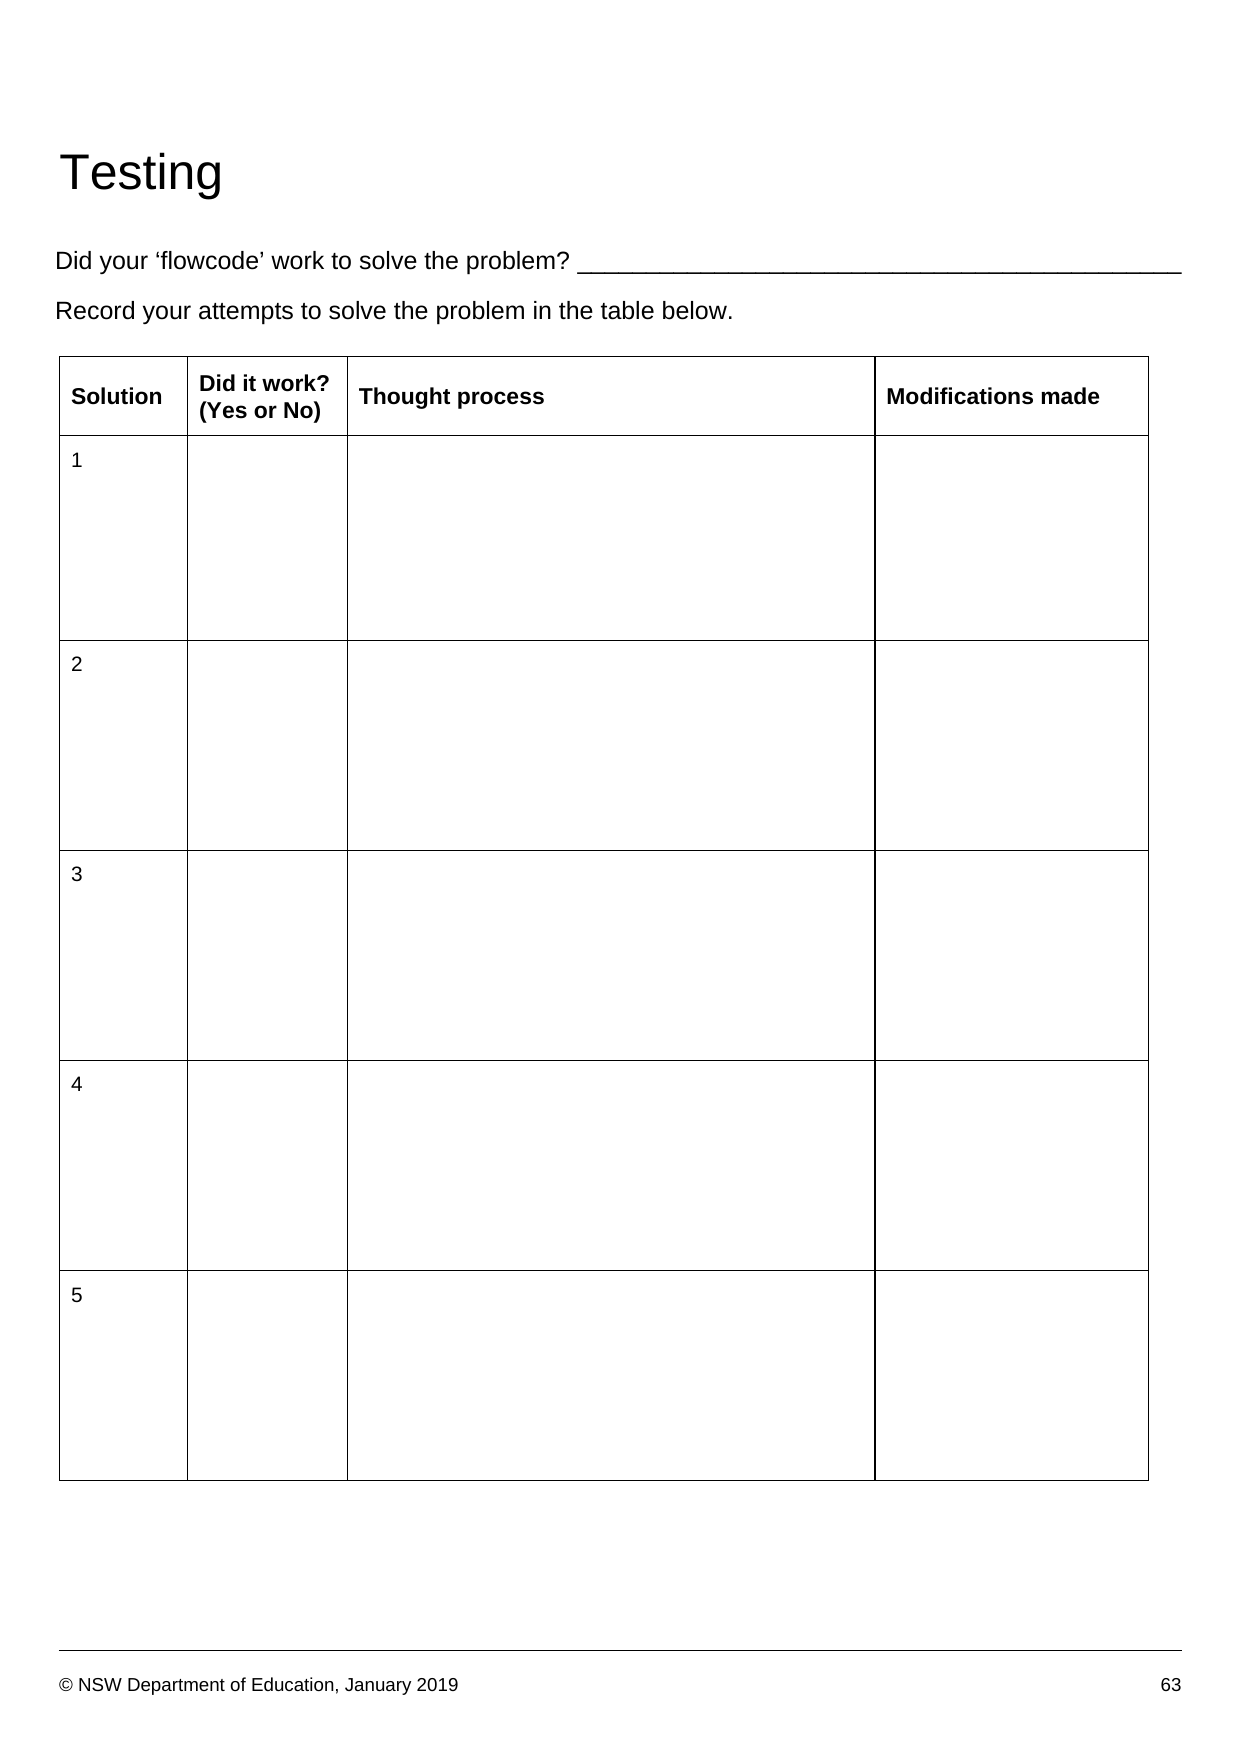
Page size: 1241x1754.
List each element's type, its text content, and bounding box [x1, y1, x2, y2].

table_cell 4 [60, 1061, 187, 1270]
table_cell [876, 436, 1148, 639]
table_cell [348, 436, 874, 639]
table_cell [188, 436, 347, 639]
table_cell [876, 1061, 1148, 1270]
table_header Thought process [348, 357, 874, 435]
table_cell [348, 1061, 874, 1270]
table_cell [188, 1271, 347, 1480]
table_header Solution [60, 357, 187, 435]
subtitle Testing [59, 142, 1181, 199]
table_cell 5 [60, 1271, 187, 1480]
table_cell [188, 851, 347, 1060]
table_header Modifications made [876, 357, 1148, 435]
table_cell [348, 851, 874, 1060]
table_cell 3 [60, 851, 187, 1060]
table_cell [876, 641, 1148, 850]
table_cell [876, 1271, 1148, 1480]
text Did your ‘flowcode’ work to solve the problem? [55, 224, 1177, 274]
table_cell [348, 1271, 874, 1480]
table_cell 2 [60, 641, 187, 850]
table_header Did it work? (Yes or No) [188, 357, 347, 435]
table_cell [876, 851, 1148, 1060]
table_cell [188, 641, 347, 850]
table_cell [348, 641, 874, 850]
table_cell [188, 1061, 347, 1270]
table_cell 1 [60, 436, 187, 639]
text Record your attempts to solve the problem in the table below. [59, 274, 1181, 324]
